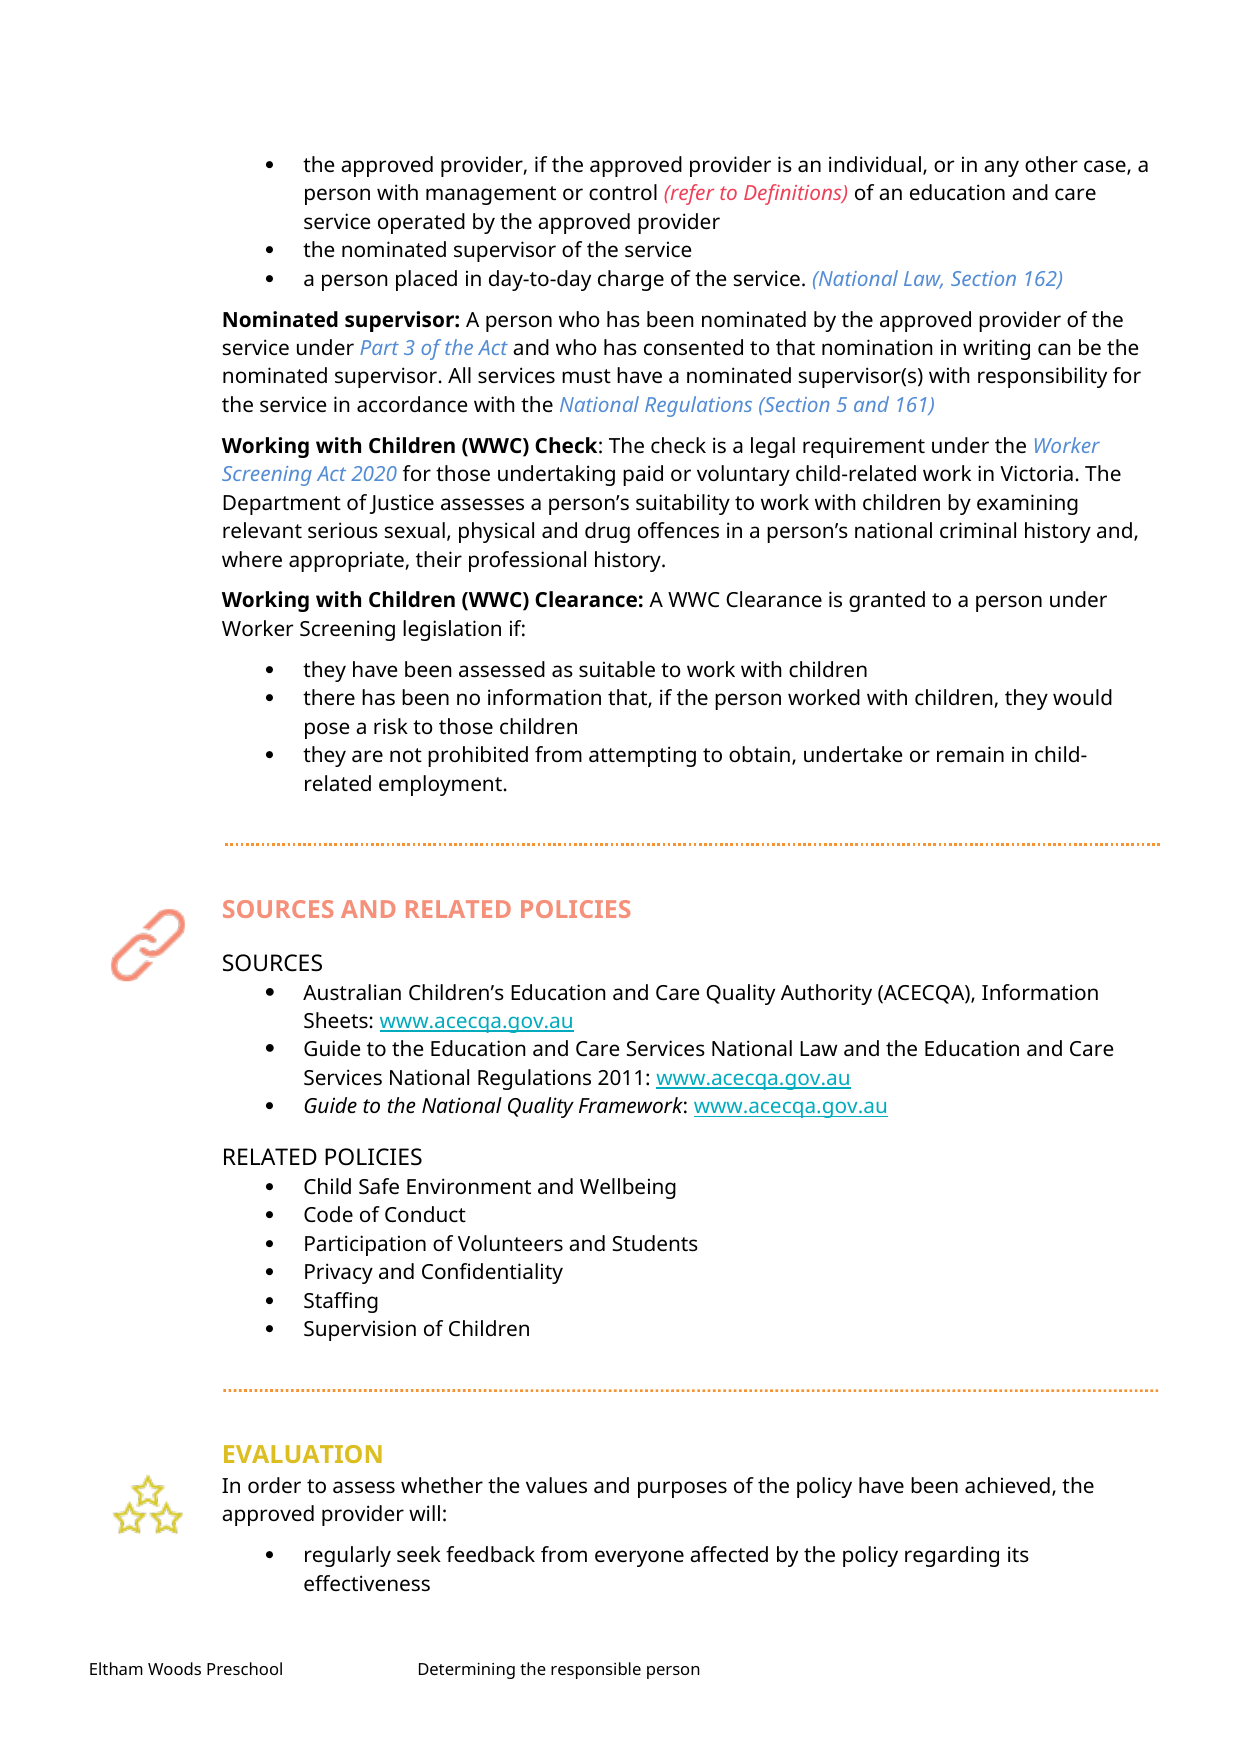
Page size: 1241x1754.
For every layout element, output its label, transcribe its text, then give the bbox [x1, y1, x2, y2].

text Working with Children (WWC) Check: The check is a legal requirement under the Worker Screening Act 2020 for those undertaking paid or voluntary child-related work in Victoria. The Department of Justice assesses a person’s suitability to work with children by examining relevant serious sexual, physical and drug offences in a person’s national criminal history and, where appropriate, their professional history. [222, 431, 1152, 573]
text Staffing [266, 1286, 1152, 1314]
text the approved provider, if the approved provider is an individual, or in any other case, a person with management or control (refer to Definitions) of an education and care service operated by the approved provider [266, 150, 1152, 235]
subtitle Related Policies [222, 1141, 1152, 1172]
text Sources and Related Policies [222, 892, 1152, 926]
picture [79, 877, 216, 1014]
text Participation of Volunteers and Students [266, 1229, 1152, 1257]
text Nominated supervisor: A person who has been nominated by the approved provider of the service under Part 3 of the Act and who has consented to that nomination in writing can be the nominated supervisor. All services must have a nominated supervisor(s) with responsibility for the service in accordance with the National Regulations (Section 5 and 161) [222, 305, 1152, 418]
picture [106, 1467, 185, 1537]
text Child Safe Environment and Wellbeing [266, 1172, 1152, 1200]
text In order to assess whether the values and purposes of the policy have been achieved, the approved provider will: [222, 1471, 1152, 1528]
text the nominated supervisor of the service [266, 235, 1152, 264]
text Privacy and Confidentiality [266, 1257, 1152, 1286]
text there has been no information that, if the person worked with children, they would pose a risk to those children [266, 683, 1152, 740]
subtitle Sources [222, 946, 1152, 978]
text Australian Children’s Education and Care Quality Authority (ACECQA), Information Sheets: www.acecqa.gov.au [266, 978, 1152, 1034]
text Working with Children (WWC) Clearance: A WWC Clearance is granted to a person under Worker Screening legislation if: [222, 586, 1152, 642]
text Evaluation [222, 1437, 1152, 1471]
text Code of Conduct [266, 1200, 1152, 1229]
text they are not prohibited from attempting to obtain, undertake or remain in child-related employment. [266, 740, 1152, 797]
text regularly seek feedback from everyone affected by the policy regarding its effectiveness [266, 1540, 1152, 1597]
text Guide to the Education and Care Services National Law and the Education and Care Services National Regulations 2011: www.acecqa.gov.au [266, 1034, 1152, 1091]
text Guide to the National Quality Framework: www.acecqa.gov.au [266, 1091, 1152, 1120]
text they have been assessed as suitable to work with children [266, 655, 1152, 683]
text a person placed in day-to-day charge of the service. (National Law, Section 162) [266, 264, 1152, 292]
text Supervision of Children [266, 1314, 1152, 1343]
